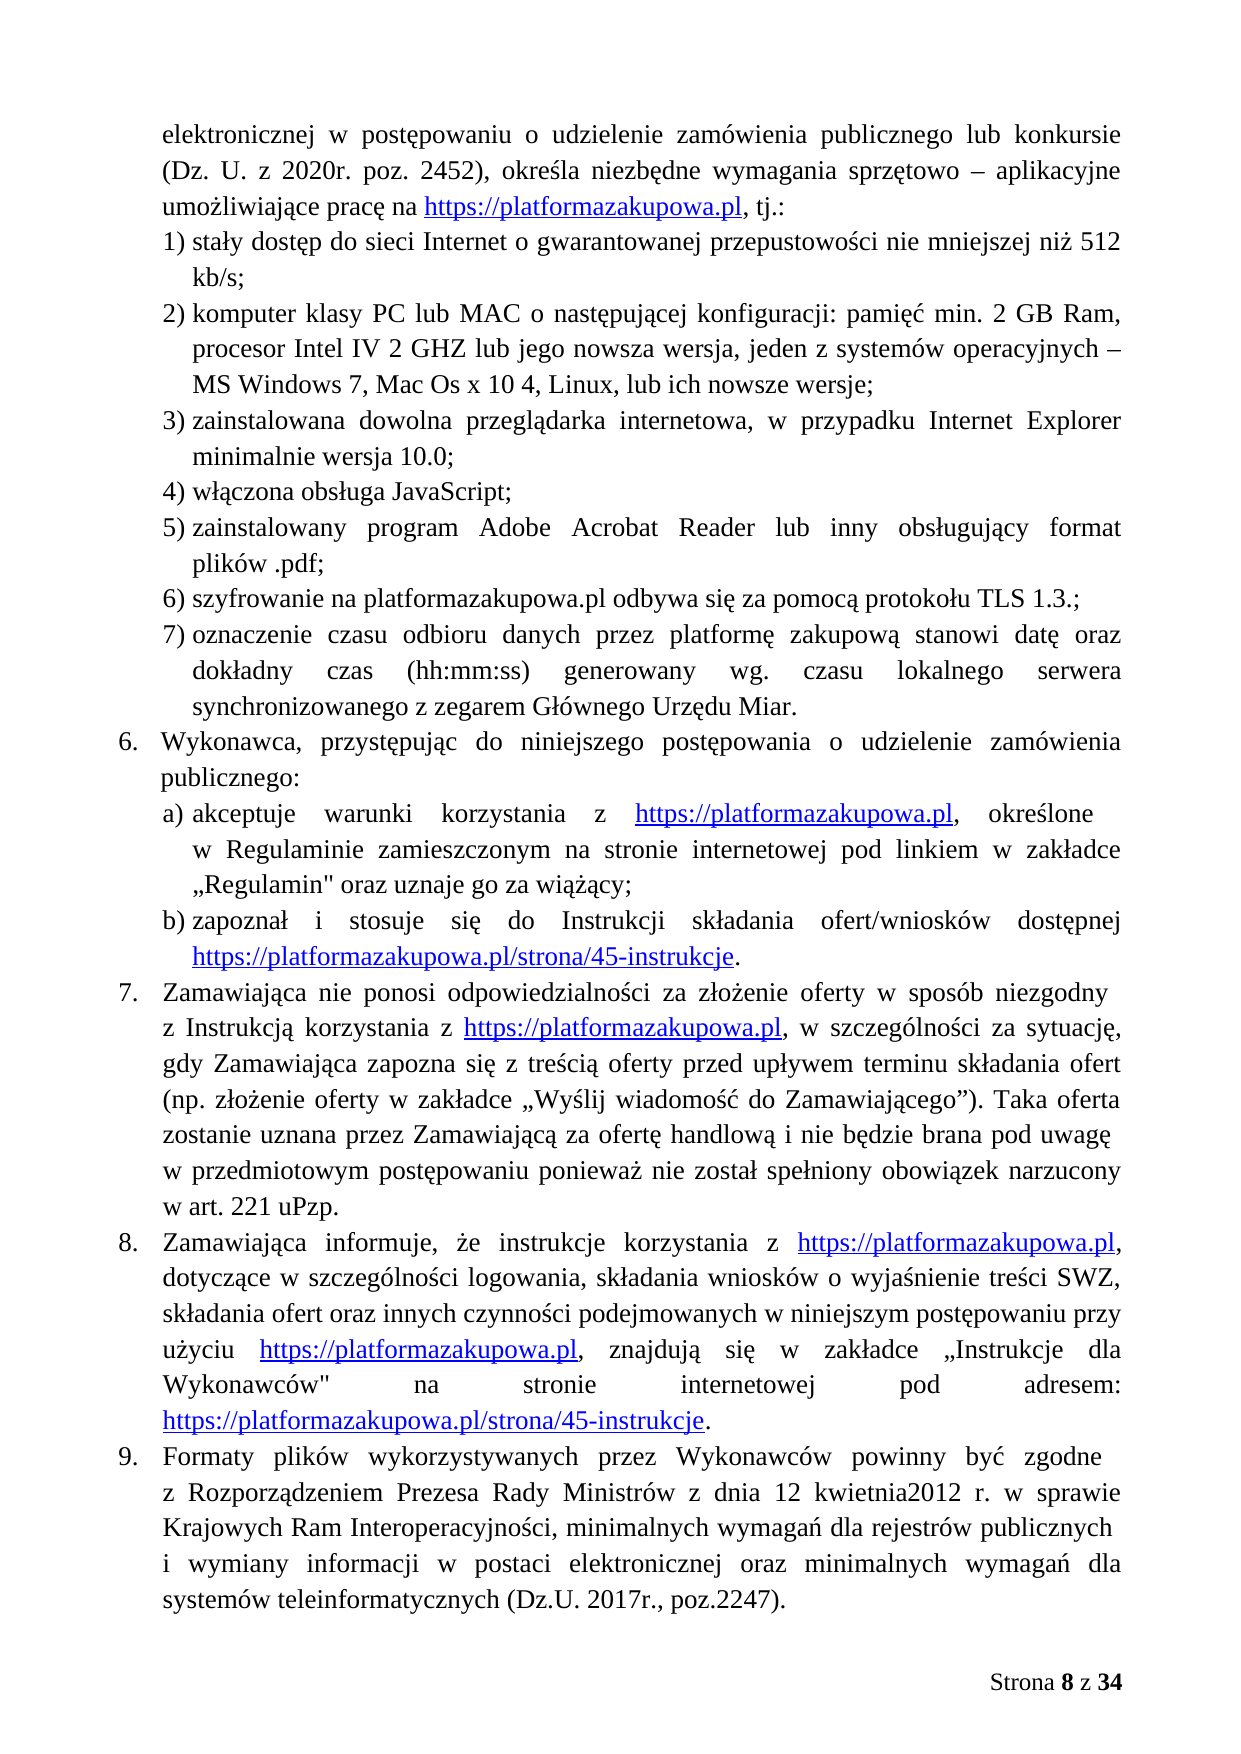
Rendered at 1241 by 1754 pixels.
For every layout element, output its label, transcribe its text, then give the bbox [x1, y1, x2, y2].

list akceptuje warunki korzystania z https://platformazakupowa.pl, określone w Regulaminie zamieszczonym na stronie internetowej pod linkiem w zakładce „Regulamin" oraz uznaje go za wiążący; [162, 797, 1122, 899]
list szyfrowanie na platformazakupowa.pl odbywa się za pomocą protokołu TLS 1.3.; [162, 583, 1122, 614]
list zapoznał i stosuje się do Instrukcji składania ofert/wniosków dostępnej https://platformazakupowa.pl/strona/45-instrukcje. [162, 904, 1122, 971]
list włączona obsługa JavaScript; [162, 475, 1122, 507]
list komputer klasy PC lub MAC o następującej konfiguracji: pamięć min. 2 GB Ram, procesor Intel IV 2 GHZ lub jego nowsza wersja, jeden z systemów operacyjnych – MS Windows 7, Mac Os x 10 4, Linux, lub ich nowsze wersje; [162, 297, 1122, 399]
list zainstalowany program Adobe Acrobat Reader lub inny obsługujący format plików .pdf; [162, 511, 1122, 578]
list Zamawiająca nie ponosi odpowiedzialności za złożenie oferty w sposób niezgodny z Instrukcją korzystania z https://platformazakupowa.pl, w szczególności za sytuację, gdy Zamawiająca zapozna się z treścią oferty przed upływem terminu składania ofert (np. złożenie oferty w zakładce „Wyślij wiadomość do Zamawiającego”). Taka oferta zostanie uznana przez Zamawiającą za ofertę handlową i nie będzie brana pod uwagę w przedmiotowym postępowaniu ponieważ nie został spełniony obowiązek narzucony w art. 221 uPzp. [118, 976, 1122, 1221]
list Zamawiająca informuje, że instrukcje korzystania z https://platformazakupowa.pl, dotyczące w szczególności logowania, składania wniosków o wyjaśnienie treści SWZ, składania ofert oraz innych czynności podejmowanych w niniejszym postępowaniu przy użyciu https://platformazakupowa.pl, znajdują się w zakładce „Instrukcje dla Wykonawców" na stronie internetowej pod adresem: https://platformazakupowa.pl/strona/45-instrukcje. [118, 1226, 1122, 1436]
list zainstalowana dowolna przeglądarka internetowa, w przypadku Internet Explorer minimalnie wersja 10.0; [162, 404, 1122, 471]
list elektronicznej w postępowaniu o udzielenie zamówienia publicznego lub konkursie (Dz. U. z 2020r. poz. 2452), określa niezbędne wymagania sprzętowo – aplikacyjne umożliwiające pracę na https://platformazakupowa.pl, tj.: [162, 118, 1122, 221]
list Formaty plików wykorzystywanych przez Wykonawców powinny być zgodne z Rozporządzeniem Prezesa Rady Ministrów z dnia 12 kwietnia2012 r. w sprawie Krajowych Ram Interoperacyjności, minimalnych wymagań dla rejestrów publicznych i wymiany informacji w postaci elektronicznej oraz minimalnych wymagań dla systemów teleinformatycznych (Dz.U. 2017r., poz.2247). [118, 1440, 1122, 1614]
list stały dostęp do sieci Internet o gwarantowanej przepustowości nie mniejszej niż 512 kb/s; [162, 225, 1122, 292]
list oznaczenie czasu odbioru danych przez platformę zakupową stanowi datę oraz dokładny czas (hh:mm:ss) generowany wg. czasu lokalnego serwera synchronizowanego z zegarem Głównego Urzędu Miar. [162, 618, 1122, 721]
list Wykonawca, przystępując do niniejszego postępowania o udzielenie zamówienia publicznego: [118, 726, 1122, 792]
